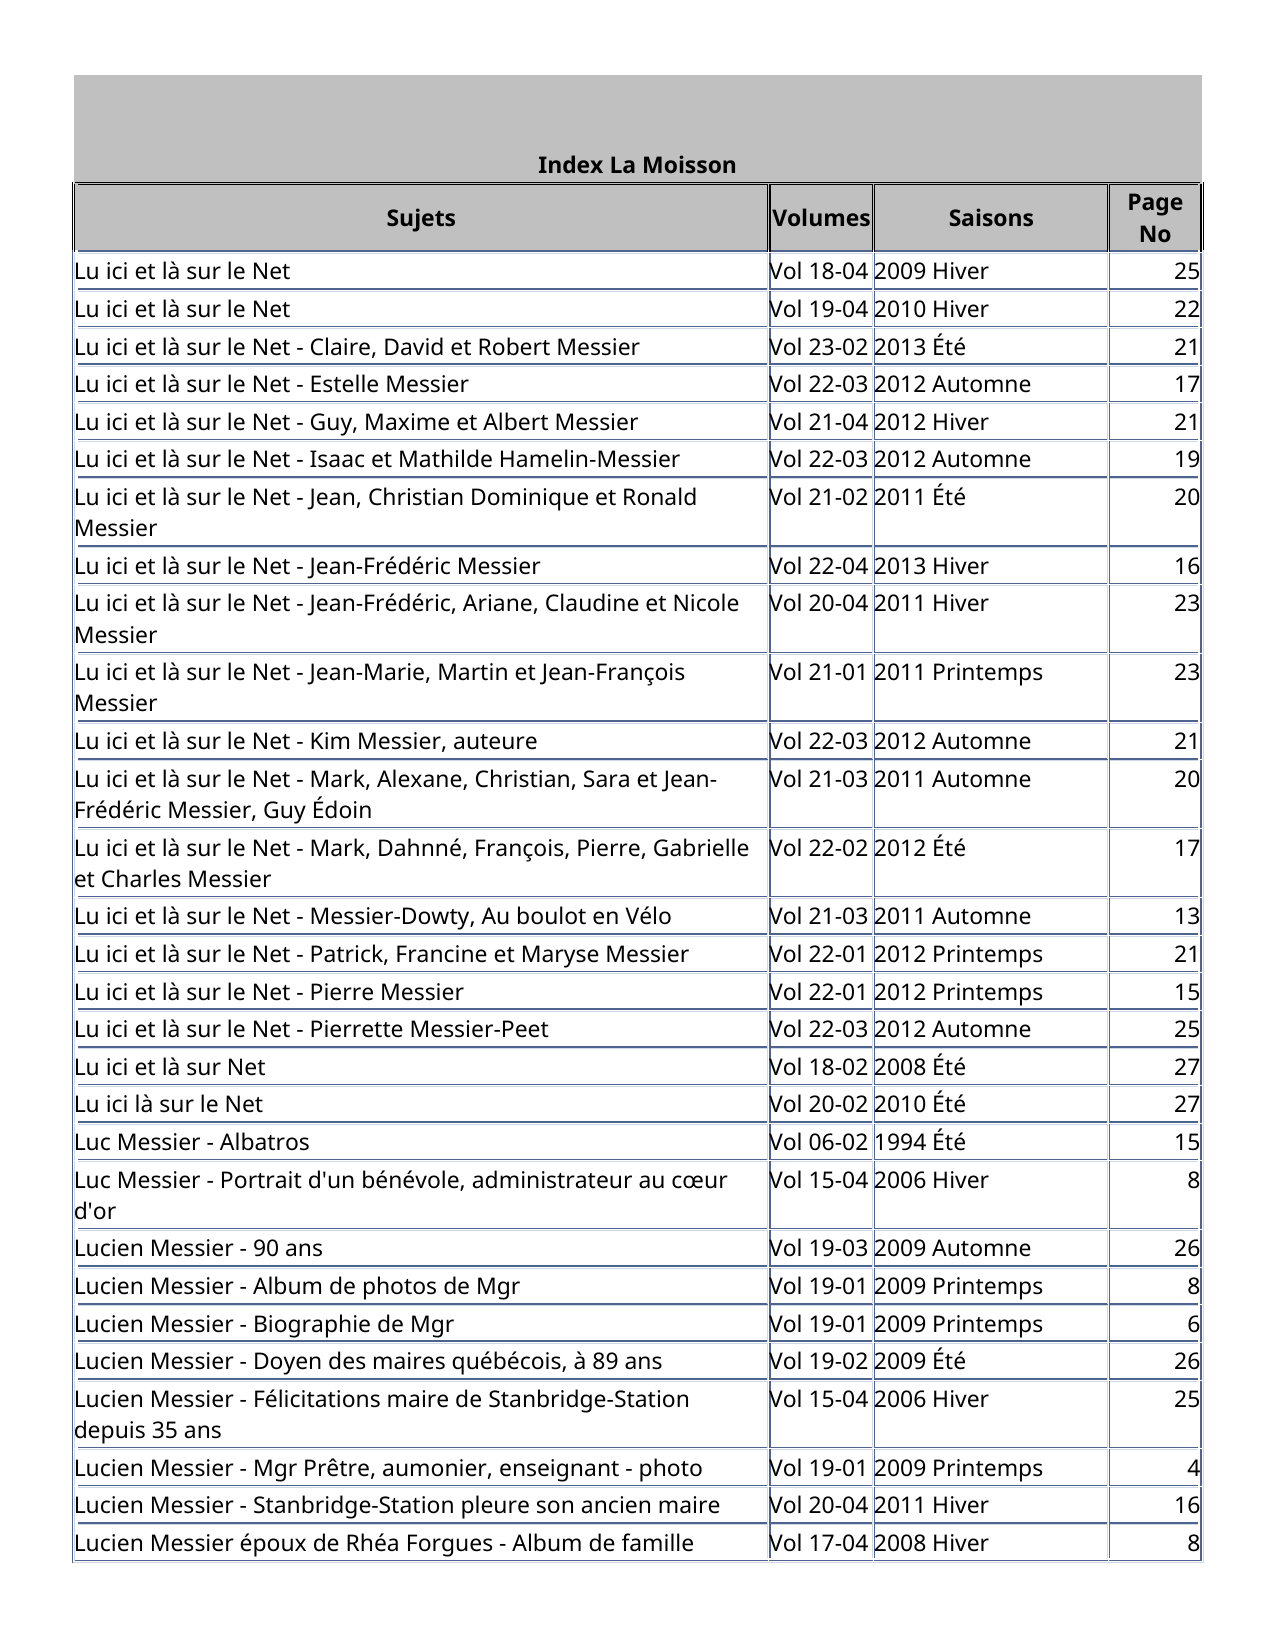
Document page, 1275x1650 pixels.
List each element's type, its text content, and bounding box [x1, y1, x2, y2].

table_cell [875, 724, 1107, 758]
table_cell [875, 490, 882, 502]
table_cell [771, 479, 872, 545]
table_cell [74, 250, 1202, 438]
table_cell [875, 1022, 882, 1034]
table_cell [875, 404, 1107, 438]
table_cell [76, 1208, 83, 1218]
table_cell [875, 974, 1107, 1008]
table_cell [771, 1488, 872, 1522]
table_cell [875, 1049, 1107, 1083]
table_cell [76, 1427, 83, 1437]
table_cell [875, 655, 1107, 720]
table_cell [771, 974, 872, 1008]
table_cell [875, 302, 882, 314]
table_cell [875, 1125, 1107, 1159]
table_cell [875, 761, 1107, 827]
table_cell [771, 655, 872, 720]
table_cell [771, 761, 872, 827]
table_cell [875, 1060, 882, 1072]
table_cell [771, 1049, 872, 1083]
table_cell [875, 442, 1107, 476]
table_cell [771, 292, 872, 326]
table_header Index La Moisson [74, 75, 1202, 182]
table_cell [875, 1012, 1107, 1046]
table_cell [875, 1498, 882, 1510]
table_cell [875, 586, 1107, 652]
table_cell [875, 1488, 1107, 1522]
table_cell Sujets [74, 182, 769, 250]
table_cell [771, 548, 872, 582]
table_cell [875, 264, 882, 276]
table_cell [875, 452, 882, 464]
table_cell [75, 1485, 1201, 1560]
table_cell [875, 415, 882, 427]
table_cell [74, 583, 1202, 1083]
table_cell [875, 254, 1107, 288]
table_cell Page No [1109, 182, 1202, 250]
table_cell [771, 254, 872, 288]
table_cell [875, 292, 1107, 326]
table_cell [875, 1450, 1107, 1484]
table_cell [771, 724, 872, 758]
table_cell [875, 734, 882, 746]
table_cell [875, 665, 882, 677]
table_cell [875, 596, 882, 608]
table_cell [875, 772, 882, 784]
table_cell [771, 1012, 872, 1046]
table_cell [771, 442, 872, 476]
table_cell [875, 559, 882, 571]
table_cell Saisons [875, 185, 1107, 250]
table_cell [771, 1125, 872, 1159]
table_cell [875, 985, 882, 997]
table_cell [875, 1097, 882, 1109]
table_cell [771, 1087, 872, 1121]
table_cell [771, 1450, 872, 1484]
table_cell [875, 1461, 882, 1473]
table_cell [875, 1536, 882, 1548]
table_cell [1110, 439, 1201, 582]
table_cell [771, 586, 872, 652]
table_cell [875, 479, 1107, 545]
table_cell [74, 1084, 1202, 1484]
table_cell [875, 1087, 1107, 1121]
table_cell Volumes [771, 185, 872, 250]
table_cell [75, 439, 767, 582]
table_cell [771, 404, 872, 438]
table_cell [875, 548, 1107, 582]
